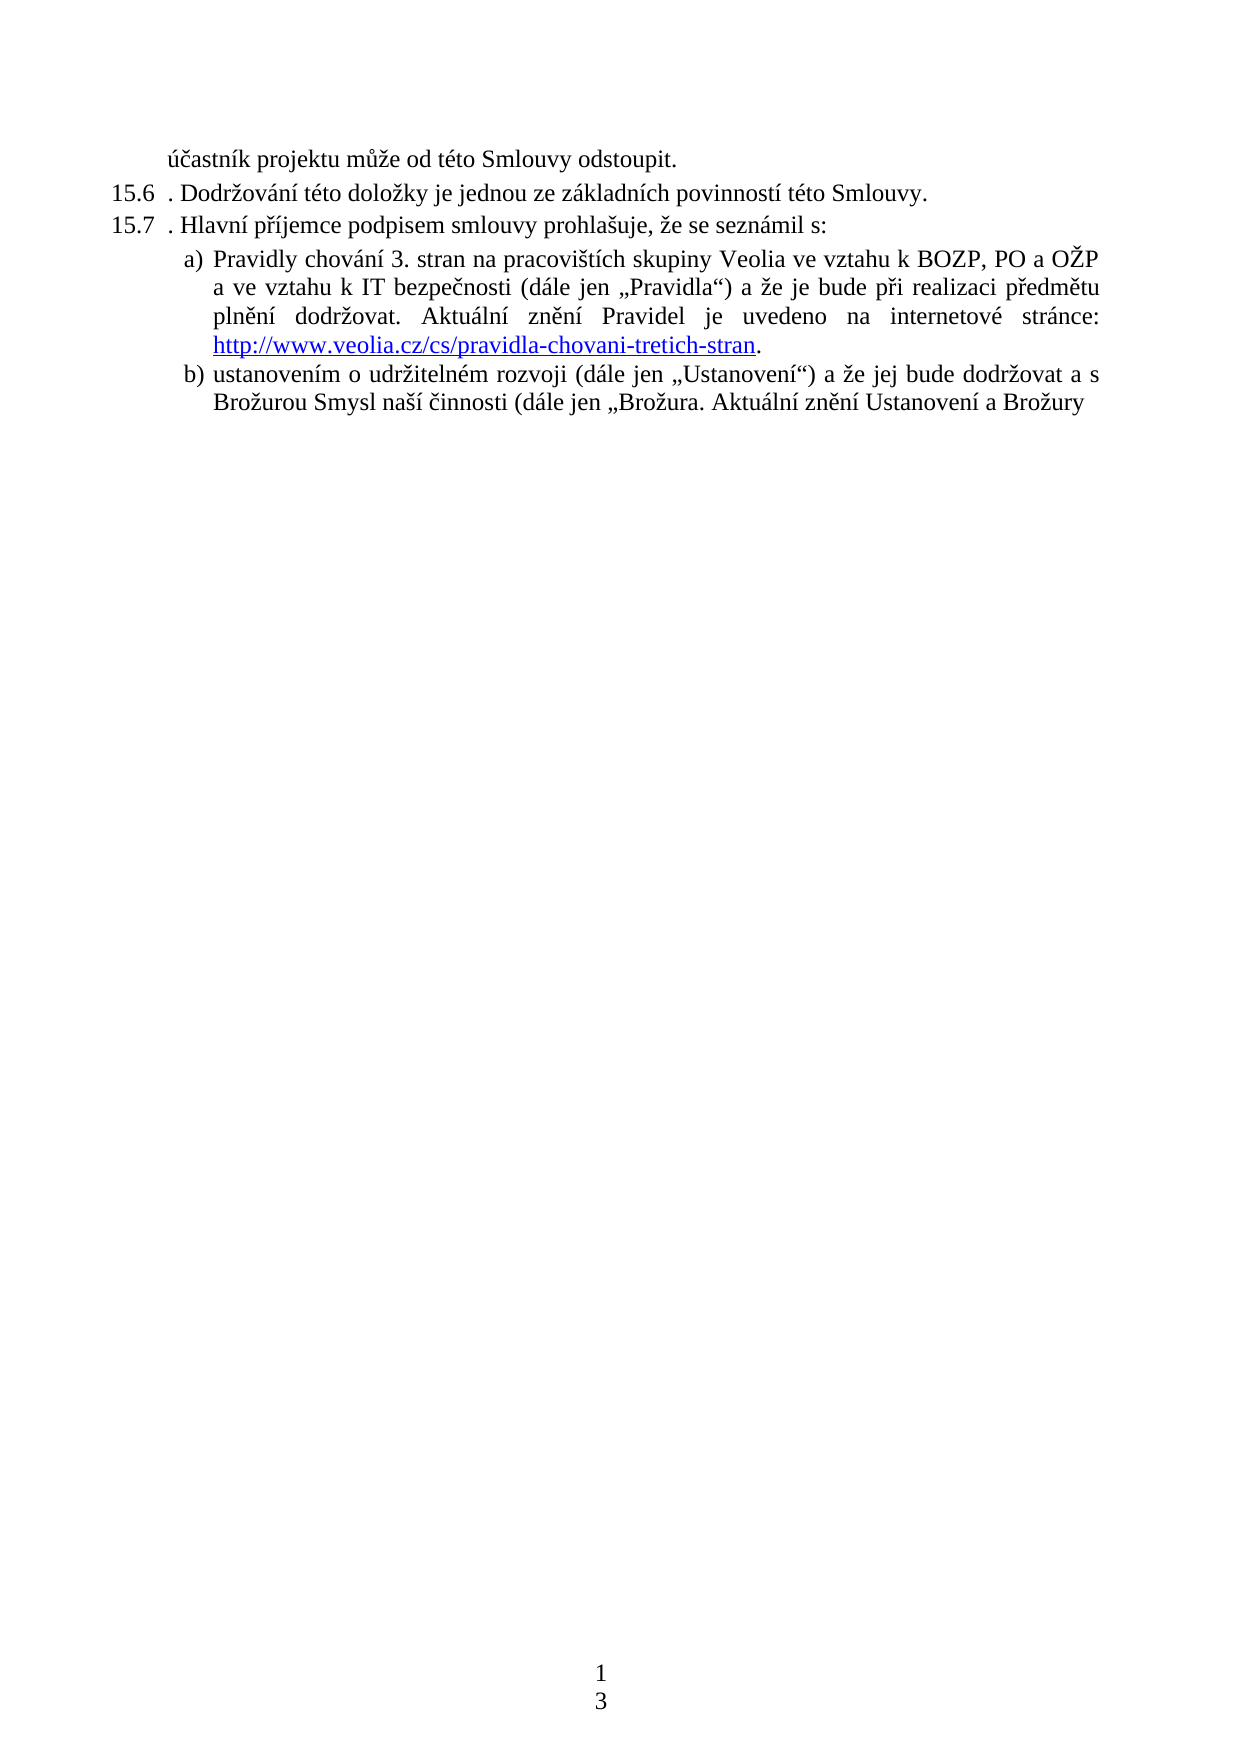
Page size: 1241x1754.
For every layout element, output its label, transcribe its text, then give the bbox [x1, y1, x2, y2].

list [111, 144, 1100, 173]
list . Hlavní příjemce podpisem smlouvy prohlašuje, že se seznámil s: [111, 211, 1100, 239]
list . Dodržování této doložky je jednou ze základních povinností této Smlouvy. [111, 178, 1100, 206]
list ustanovením o udržitelném rozvoji (dále jen „Ustanovení“) a že jej bude dodržovat a s Brožurou Smysl naší činnosti (dále jen „Brožura. Aktuální znění Ustanovení a Brožury [184, 359, 1100, 416]
list Pravidly chování 3. stran na pracovištích skupiny Veolia ve vztahu k BOZP, PO a OŽP a ve vztahu k IT bezpečnosti (dále jen „Pravidla“) a že je bude při realizaci předmětu plnění dodržovat. Aktuální znění Pravidel je uvedeno na internetové stránce: http://www.veolia.cz/cs/pravidla-chovani-tretich-stran. [184, 244, 1100, 359]
